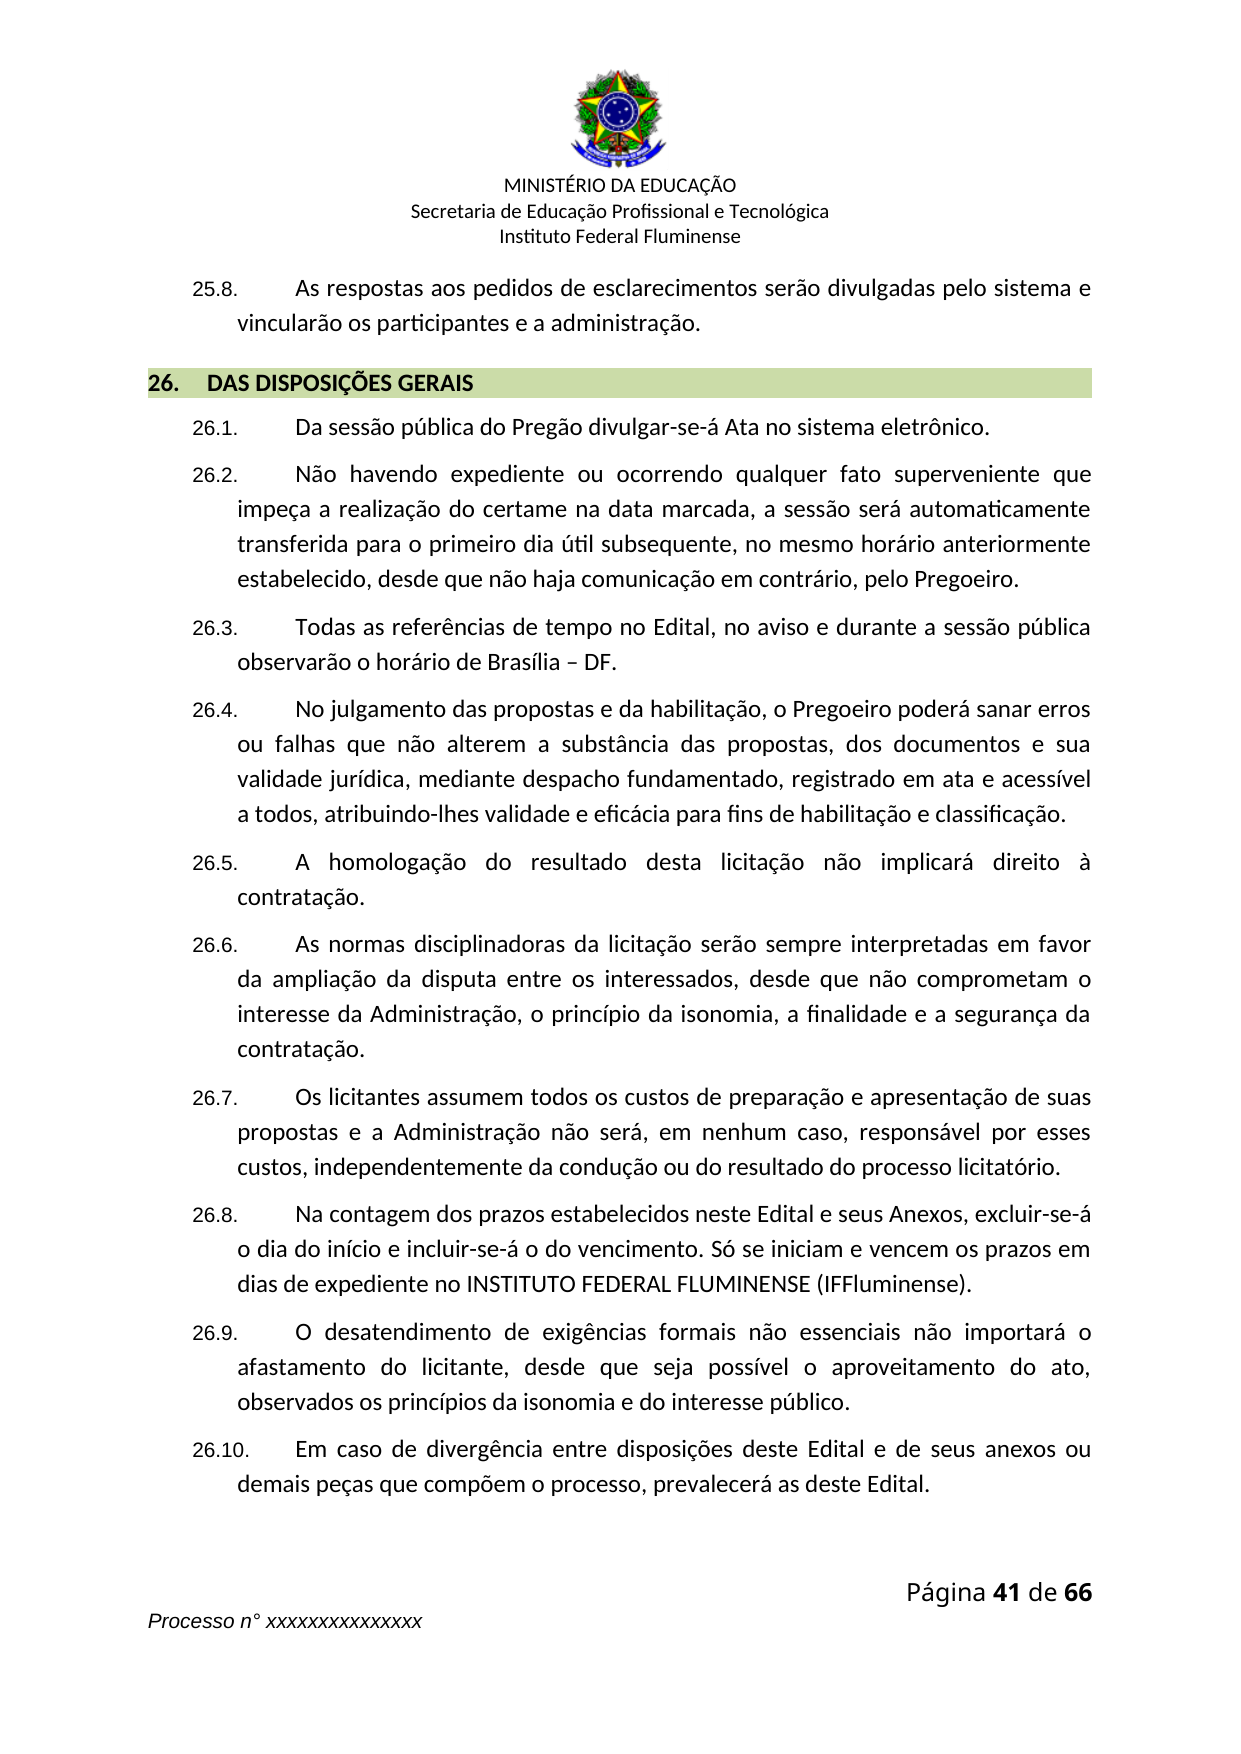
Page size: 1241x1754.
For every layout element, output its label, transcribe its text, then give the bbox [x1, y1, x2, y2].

list A homologação do resultado desta licitação não implicará direito à contratação. [192, 846, 1092, 911]
list As normas disciplinadoras da licitação serão sempre interpretadas em favor da ampliação da disputa entre os interessados, desde que não comprometam o interesse da Administração, o princípio da isonomia, a finalidade e a segurança da contratação. [192, 928, 1092, 1064]
list Não havendo expediente ou ocorrendo qualquer fato superveniente que impeça a realização do certame na data marcada, a sessão será automaticamente transferida para o primeiro dia útil subsequente, no mesmo horário anteriormente estabelecido, desde que não haja comunicação em contrário, pelo Pregoeiro. [192, 458, 1092, 594]
list No julgamento das propostas e da habilitação, o Pregoeiro poderá sanar erros ou falhas que não alterem a substância das propostas, dos documentos e sua validade jurídica, mediante despacho fundamentado, registrado em ata e acessível a todos, atribuindo-lhes validade e eficácia para fins de habilitação e classificação. [192, 693, 1092, 829]
list Os licitantes assumem todos os custos de preparação e apresentação de suas propostas e a Administração não será, em nenhum caso, responsável por esses custos, independentemente da condução ou do resultado do processo licitatório. [192, 1081, 1092, 1181]
list Todas as referências de tempo no Edital, no aviso e durante a sessão pública observarão o horário de Brasília – DF. [192, 611, 1092, 676]
list As respostas aos pedidos de esclarecimentos serão divulgadas pelo sistema e vincularão os participantes e a administração. [192, 273, 1092, 338]
text DAS DISPOSIÇÕES GERAIS [148, 368, 1092, 398]
list Em caso de divergência entre disposições deste Edital e de seus anexos ou demais peças que compõem o processo, prevalecerá as deste Edital. [192, 1433, 1092, 1499]
list O desatendimento de exigências formais não essenciais não importará o afastamento do licitante, desde que seja possível o aproveitamento do ato, observados os princípios da isonomia e do interesse público. [192, 1316, 1092, 1416]
list Na contagem dos prazos estabelecidos neste Edital e seus Anexos, excluir-se-á o dia do início e incluir-se-á o do vencimento. Só se iniciam e vencem os prazos em dias de expediente no INSTITUTO FEDERAL FLUMINENSE (IFFluminense). [192, 1198, 1092, 1299]
list Da sessão pública do Pregão divulgar-se-á Ata no sistema eletrônico. [192, 411, 1092, 441]
picture [570, 68, 670, 172]
